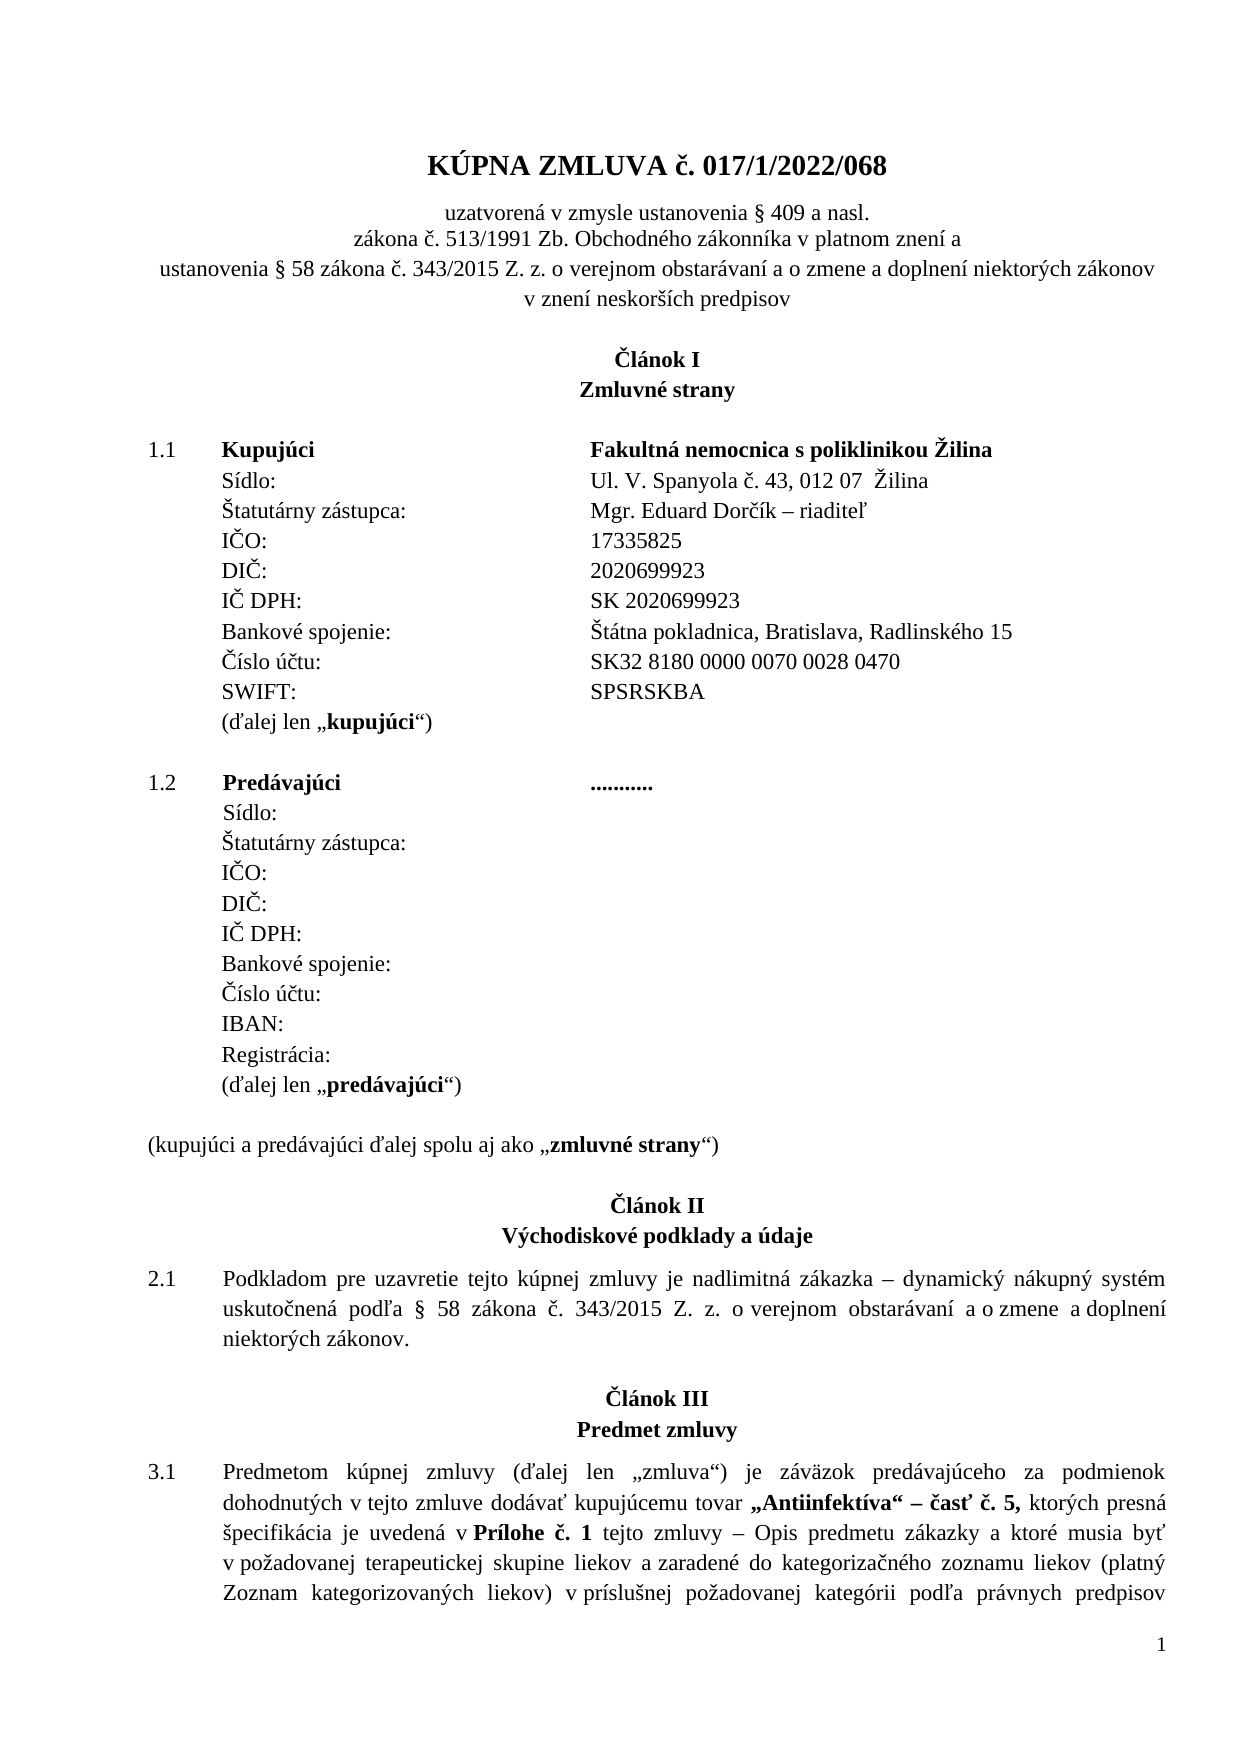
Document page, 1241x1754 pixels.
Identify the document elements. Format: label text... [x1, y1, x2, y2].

text Východiskové podklady a údaje [148, 1222, 1167, 1248]
text DIČ: [148, 889, 1167, 916]
text Číslo účtu: [221, 980, 1167, 1007]
text Zmluvné strany [148, 376, 1167, 402]
text KÚPNA ZMLUVA č. 017/1/2022/068 [148, 148, 1167, 181]
list Predávajúci ........... [148, 769, 1167, 795]
text zákona č. 513/1991 Zb. Obchodného zákonníka v platnom znení a [148, 225, 1167, 251]
text (kupujúci a predávajúci ďalej spolu aj ako „zmluvné strany“) [148, 1131, 1167, 1158]
list Podkladom pre uzavretie tejto kúpnej zmluvy je nadlimitná zákazka – dynamický nákupný systém uskutočnená podľa § 58 zákona č. 343/2015 Z. z. o verejnom obstarávaní a o zmene a doplnení niektorých zákonov. [148, 1264, 1167, 1351]
text Sídlo: [223, 799, 1167, 825]
text (ďalej len „predávajúci“) [148, 1071, 1167, 1097]
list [148, 1458, 1167, 1606]
text Registrácia: [221, 1041, 1167, 1067]
text uzatvorená v zmysle ustanovenia § 409 a nasl. [148, 199, 1167, 225]
text Bankové spojenie: [221, 950, 1167, 976]
list Kupujúci Fakultná nemocnica s poliklinikou Žilina [148, 436, 1167, 463]
text Bankové spojenie: Štátna pokladnica, Bratislava, Radlinského 15 [148, 618, 1167, 644]
text DIČ: 2020699923 [148, 557, 1167, 584]
text IČO: 17335825 [148, 527, 1167, 553]
text Štatutárny zástupca: [148, 829, 1167, 856]
text Štatutárny zástupca: Mgr. Eduard Dorčík – riaditeľ [148, 497, 1167, 523]
text IBAN: [221, 1010, 1167, 1037]
text IČ DPH: [221, 920, 1167, 946]
text Článok I [148, 346, 1167, 372]
text IČO: [148, 859, 1167, 886]
text (ďalej len „kupujúci“) [148, 708, 1167, 735]
text Predmet zmluvy [148, 1416, 1167, 1442]
text Článok II [148, 1192, 1167, 1218]
text IČ DPH: SK 2020699923 [148, 587, 1167, 614]
text Číslo účtu: SK32 8180 0000 0070 0028 0470 [148, 648, 1167, 674]
text Článok III [148, 1385, 1167, 1412]
text SWIFT: SPSRSKBA [148, 678, 1167, 704]
text ustanovenia § 58 zákona č. 343/2015 Z. z. o verejnom obstarávaní a o zmene a doplnení niektorých zákonov v znení neskorších predpisov [148, 255, 1167, 312]
text Sídlo: Ul. V. Spanyola č. 43, 012 07 Žilina [148, 467, 1167, 493]
